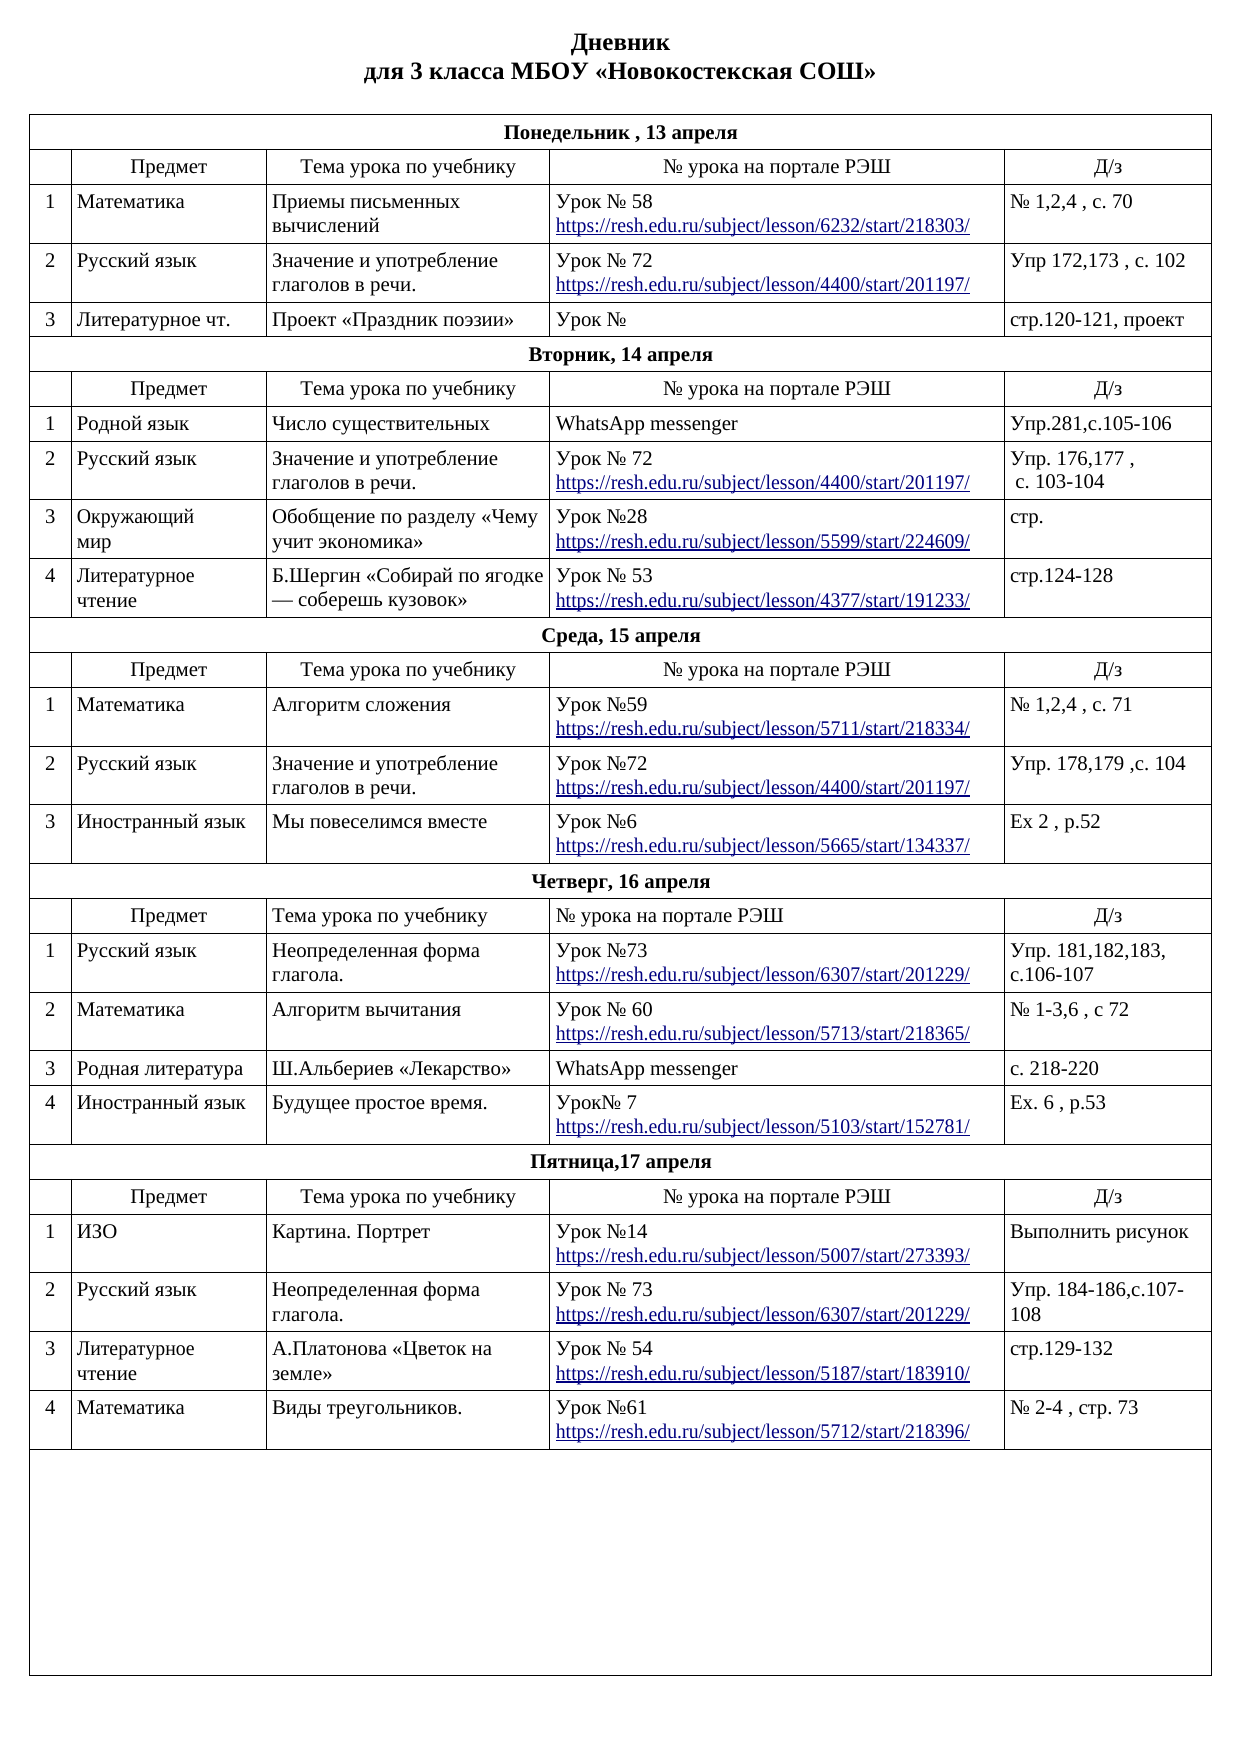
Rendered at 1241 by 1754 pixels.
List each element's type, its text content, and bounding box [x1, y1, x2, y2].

table_cell Урок № 72 https://resh.edu.ru/subject/lesson/4400/start/201197/ [550, 442, 1004, 499]
table_cell Выполнить рисунок [1005, 1215, 1211, 1272]
table_cell Родной язык [72, 407, 266, 441]
table_cell Упр. 176,177 , с. 103-104 [1005, 442, 1211, 499]
table_cell Урок № 73 https://resh.edu.ru/subject/lesson/6307/start/201229/ [550, 1273, 1004, 1331]
table_cell Тема урока по учебнику [267, 653, 549, 687]
table_cell Русский язык [72, 244, 266, 301]
table_cell 2 [30, 244, 71, 301]
table_cell Урок № 60 https://resh.edu.ru/subject/lesson/5713/start/218365/ [550, 993, 1004, 1050]
table_cell Виды треугольников. [267, 1391, 549, 1449]
table_cell Литературное чтение [72, 1332, 266, 1390]
table_cell Д/з [1005, 1180, 1211, 1214]
table_cell Д/з [1005, 150, 1211, 184]
table_cell Б.Шергин «Собирай по ягодке — соберешь кузовок» [267, 559, 549, 617]
table_cell Тема урока по учебнику [267, 372, 549, 406]
table_cell 4 [30, 1086, 71, 1144]
table_cell Картина. Портрет [267, 1215, 549, 1272]
table_cell 3 [30, 500, 71, 558]
table_cell Окружающий мир [72, 500, 266, 558]
table_cell Математика [72, 185, 266, 243]
table_header Понедельник , 13 апреля [30, 115, 1211, 149]
table_cell Урок №59 https://resh.edu.ru/subject/lesson/5711/start/218334/ [550, 688, 1004, 746]
table_cell стр. [1005, 500, 1211, 558]
table_cell Урок №28 https://resh.edu.ru/subject/lesson/5599/start/224609/ [550, 500, 1004, 558]
table_cell Литературное чт. [72, 303, 266, 336]
table_cell Иностранный язык [72, 805, 266, 863]
table_cell [30, 899, 71, 933]
table_cell 2 [30, 747, 71, 804]
table_cell Предмет [72, 372, 266, 406]
table_cell № урока на портале РЭШ [550, 653, 1004, 687]
table_cell Проект «Праздник поэзии» [267, 303, 549, 336]
table_cell 1 [30, 185, 71, 243]
table_cell Четверг, 16 апреля [30, 864, 1211, 898]
table_cell [30, 653, 71, 687]
table_cell Русский язык [72, 747, 266, 804]
table_cell Значение и употребление глаголов в речи. [267, 747, 549, 804]
table_cell Урок № 72 https://resh.edu.ru/subject/lesson/4400/start/201197/ [550, 244, 1004, 301]
table_cell Математика [72, 688, 266, 746]
table_cell Мы повеселимся вместе [267, 805, 549, 863]
table_cell 3 [30, 1332, 71, 1390]
table_cell 3 [30, 303, 71, 336]
table_cell 1 [30, 934, 71, 992]
table_cell № урока на портале РЭШ [550, 899, 1004, 933]
table_cell Будущее простое время. [267, 1086, 549, 1144]
table_cell Среда, 15 апреля [30, 618, 1211, 652]
table_cell Русский язык [72, 442, 266, 499]
table_cell Предмет [72, 899, 266, 933]
table_cell Д/з [1005, 899, 1211, 933]
table_cell Математика [72, 993, 266, 1050]
table_cell Урок №73 https://resh.edu.ru/subject/lesson/6307/start/201229/ [550, 934, 1004, 992]
table_cell Упр.281,с.105-106 [1005, 407, 1211, 441]
table_cell Д/з [1005, 653, 1211, 687]
table_cell Ex 2 , p.52 [1005, 805, 1211, 863]
table_cell Алгоритм сложения [267, 688, 549, 746]
table_cell Ex. 6 , p.53 [1005, 1086, 1211, 1144]
table_cell стр.129-132 [1005, 1332, 1211, 1390]
table_cell Урок № 58 https://resh.edu.ru/subject/lesson/6232/start/218303/ [550, 185, 1004, 243]
table_cell № 2-4 , стр. 73 [1005, 1391, 1211, 1449]
table_cell Тема урока по учебнику [267, 899, 549, 933]
table_cell Приемы письменных вычислений [267, 185, 549, 243]
table_cell Неопределенная форма глагола. [267, 934, 549, 992]
table_cell № урока на портале РЭШ [550, 372, 1004, 406]
table_cell Урок № 53 https://resh.edu.ru/subject/lesson/4377/start/191233/ [550, 559, 1004, 617]
table_cell № 1,2,4 , с. 71 [1005, 688, 1211, 746]
table_cell Предмет [72, 653, 266, 687]
table_cell [30, 372, 71, 406]
table_cell Обобщение по разделу «Чему учит экономика» [267, 500, 549, 558]
table_cell Русский язык [72, 1273, 266, 1331]
table_cell Значение и употребление глаголов в речи. [267, 244, 549, 301]
table_cell 1 [30, 688, 71, 746]
table_cell Значение и употребление глаголов в речи. [267, 442, 549, 499]
table_cell 1 [30, 407, 71, 441]
table_cell 4 [30, 1391, 71, 1449]
table_cell № 1,2,4 , с. 70 [1005, 185, 1211, 243]
table_cell 2 [30, 1273, 71, 1331]
table_cell Д/з [1005, 372, 1211, 406]
table_cell Вторник, 14 апреля [30, 337, 1211, 371]
table_cell Литературное чтение [72, 559, 266, 617]
table_cell Ш.Альбериев «Лекарство» [267, 1051, 549, 1085]
table_cell 3 [30, 805, 71, 863]
table_cell № урока на портале РЭШ [550, 1180, 1004, 1214]
table_cell А.Платонова «Цветок на земле» [267, 1332, 549, 1390]
table_cell Упр. 178,179 ,с. 104 [1005, 747, 1211, 804]
table_cell Упр. 181,182,183, с.106-107 [1005, 934, 1211, 992]
table_cell Неопределенная форма глагола. [267, 1273, 549, 1331]
table_cell Русский язык [72, 934, 266, 992]
table_cell WhatsApp messenger [550, 407, 1004, 441]
table_cell Урок №61 https://resh.edu.ru/subject/lesson/5712/start/218396/ [550, 1391, 1004, 1449]
table_cell Пятница,17 апреля [30, 1145, 1211, 1179]
table_cell Родная литература [72, 1051, 266, 1085]
table_cell Математика [72, 1391, 266, 1449]
table_cell с. 218-220 [1005, 1051, 1211, 1085]
table_cell Урок№ 7 https://resh.edu.ru/subject/lesson/5103/start/152781/ [550, 1086, 1004, 1144]
table_cell 4 [30, 559, 71, 617]
table_cell № 1-3,6 , с 72 [1005, 993, 1211, 1050]
table_cell Тема урока по учебнику [267, 1180, 549, 1214]
text Дневник [198, 27, 1043, 56]
table_cell Упр 172,173 , с. 102 [1005, 244, 1211, 301]
table_cell [30, 1180, 71, 1214]
table_cell Иностранный язык [72, 1086, 266, 1144]
table_cell [30, 150, 71, 184]
table_cell Тема урока по учебнику [267, 150, 549, 184]
table_cell 2 [30, 993, 71, 1050]
table_cell WhatsApp messenger [550, 1051, 1004, 1085]
table_cell Предмет [72, 150, 266, 184]
table_cell Урок №72 https://resh.edu.ru/subject/lesson/4400/start/201197/ [550, 747, 1004, 804]
table_cell [30, 1450, 1211, 1675]
table_cell Упр. 184-186,с.107- 108 [1005, 1273, 1211, 1331]
table_cell № урока на портале РЭШ [550, 150, 1004, 184]
table_cell Урок №14 https://resh.edu.ru/subject/lesson/5007/start/273393/ [550, 1215, 1004, 1272]
table_cell Урок №6 https://resh.edu.ru/subject/lesson/5665/start/134337/ [550, 805, 1004, 863]
table_cell стр.124-128 [1005, 559, 1211, 617]
table_cell 1 [30, 1215, 71, 1272]
table_cell Алгоритм вычитания [267, 993, 549, 1050]
table_cell Число существительных [267, 407, 549, 441]
text для 3 класса МБОУ «Новокостекская СОШ» [198, 56, 1042, 85]
table_cell ИЗО [72, 1215, 266, 1272]
table_cell Предмет [72, 1180, 266, 1214]
table_cell Урок № 54 https://resh.edu.ru/subject/lesson/5187/start/183910/ [550, 1332, 1004, 1390]
table_cell 3 [30, 1051, 71, 1085]
table_cell 2 [30, 442, 71, 499]
table_cell Урок № [550, 303, 1004, 336]
table_cell стр.120-121, проект [1005, 303, 1211, 336]
